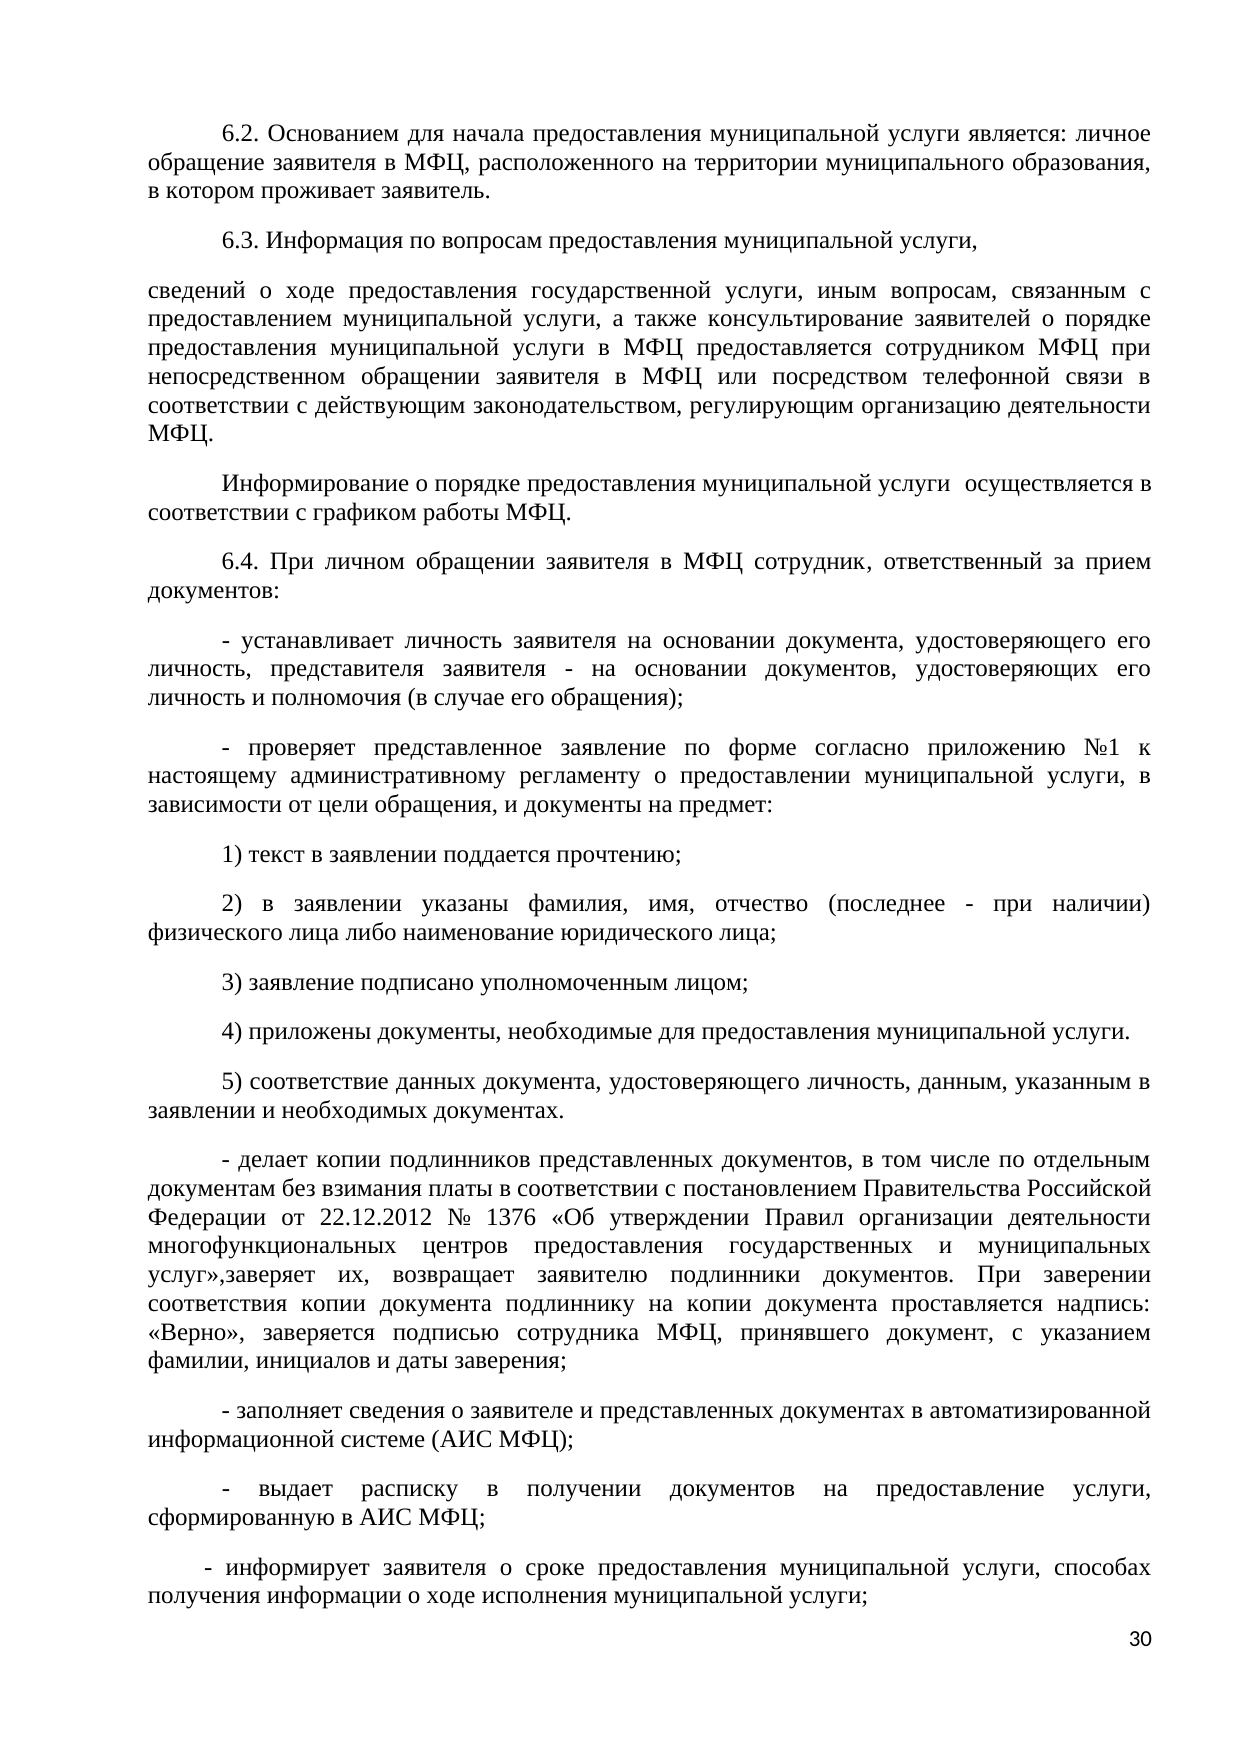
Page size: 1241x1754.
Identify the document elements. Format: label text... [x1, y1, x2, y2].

text 5) соответствие данных документа, удостоверяющего личность, данным, указанным в заявлении и необходимых документах. [148, 1066, 1152, 1123]
text 2) в заявлении указаны фамилия, имя, отчество (последнее - при наличии) физического лица либо наименование юридического лица; [148, 888, 1152, 946]
text - информирует заявителя о сроке предоставления муниципальной услуги, способах получения информации о ходе исполнения муниципальной услуги; [148, 1552, 1152, 1609]
text - делает копии подлинников представленных документов, в том числе по отдельным документам без взимания платы в соответствии с постановлением Правительства Российской Федерации от 22.12.2012 № 1376 «Об утверждении Правил организации деятельности многофункциональных центров предоставления государственных и муниципальных услуг»,заверяет их, возвращает заявителю подлинники документов. При заверении соответствия копии документа подлиннику на копии документа проставляется надпись: «Верно», заверяется подписью сотрудника МФЦ, принявшего документ, с указанием фамилии, инициалов и даты заверения; [148, 1144, 1152, 1374]
text 4) приложены документы, необходимые для предоставления муниципальной услуги. [148, 1016, 1152, 1045]
text - устанавливает личность заявителя на основании документа, удостоверяющего его личность, представителя заявителя - на основании документов, удостоверяющих его личность и полномочия (в случае его обращения); [148, 625, 1152, 711]
text - проверяет представленное заявление по форме согласно приложению №1 к настоящему административному регламенту о предоставлении муниципальной услуги, в зависимости от цели обращения, и документы на предмет: [148, 732, 1152, 818]
text - выдает расписку в получении документов на предоставление услуги, сформированную в АИС МФЦ; [148, 1473, 1152, 1531]
text 6.2. Основанием для начала предоставления муниципальной услуги является: личное обращение заявителя в МФЦ, расположенного на территории муниципального образования, в котором проживает заявитель. [148, 118, 1152, 204]
text 6.3. Информация по вопросам предоставления муниципальной услуги, [221, 225, 1152, 254]
text 1) текст в заявлении поддается прочтению; [148, 839, 1152, 868]
text - заполняет сведения о заявителе и представленных документах в автоматизированной информационной системе (АИС МФЦ); [148, 1395, 1152, 1453]
text 6.4. При личном обращении заявителя в МФЦ сотрудник, ответственный за прием документов: [148, 546, 1152, 604]
text 3) заявление подписано уполномоченным лицом; [148, 967, 1152, 996]
text сведений о ходе предоставления государственной услуги, иным вопросам, связанным с предоставлением муниципальной услуги, а также консультирование заявителей о порядке предоставления муниципальной услуги в МФЦ предоставляется сотрудником МФЦ при непосредственном обращении заявителя в МФЦ или посредством телефонной связи в соответствии с действующим законодательством, регулирующим организацию деятельности МФЦ. [148, 275, 1152, 447]
text Информирование о порядке предоставления муниципальной услуги осуществляется в соответствии с графиком работы МФЦ. [148, 468, 1152, 526]
